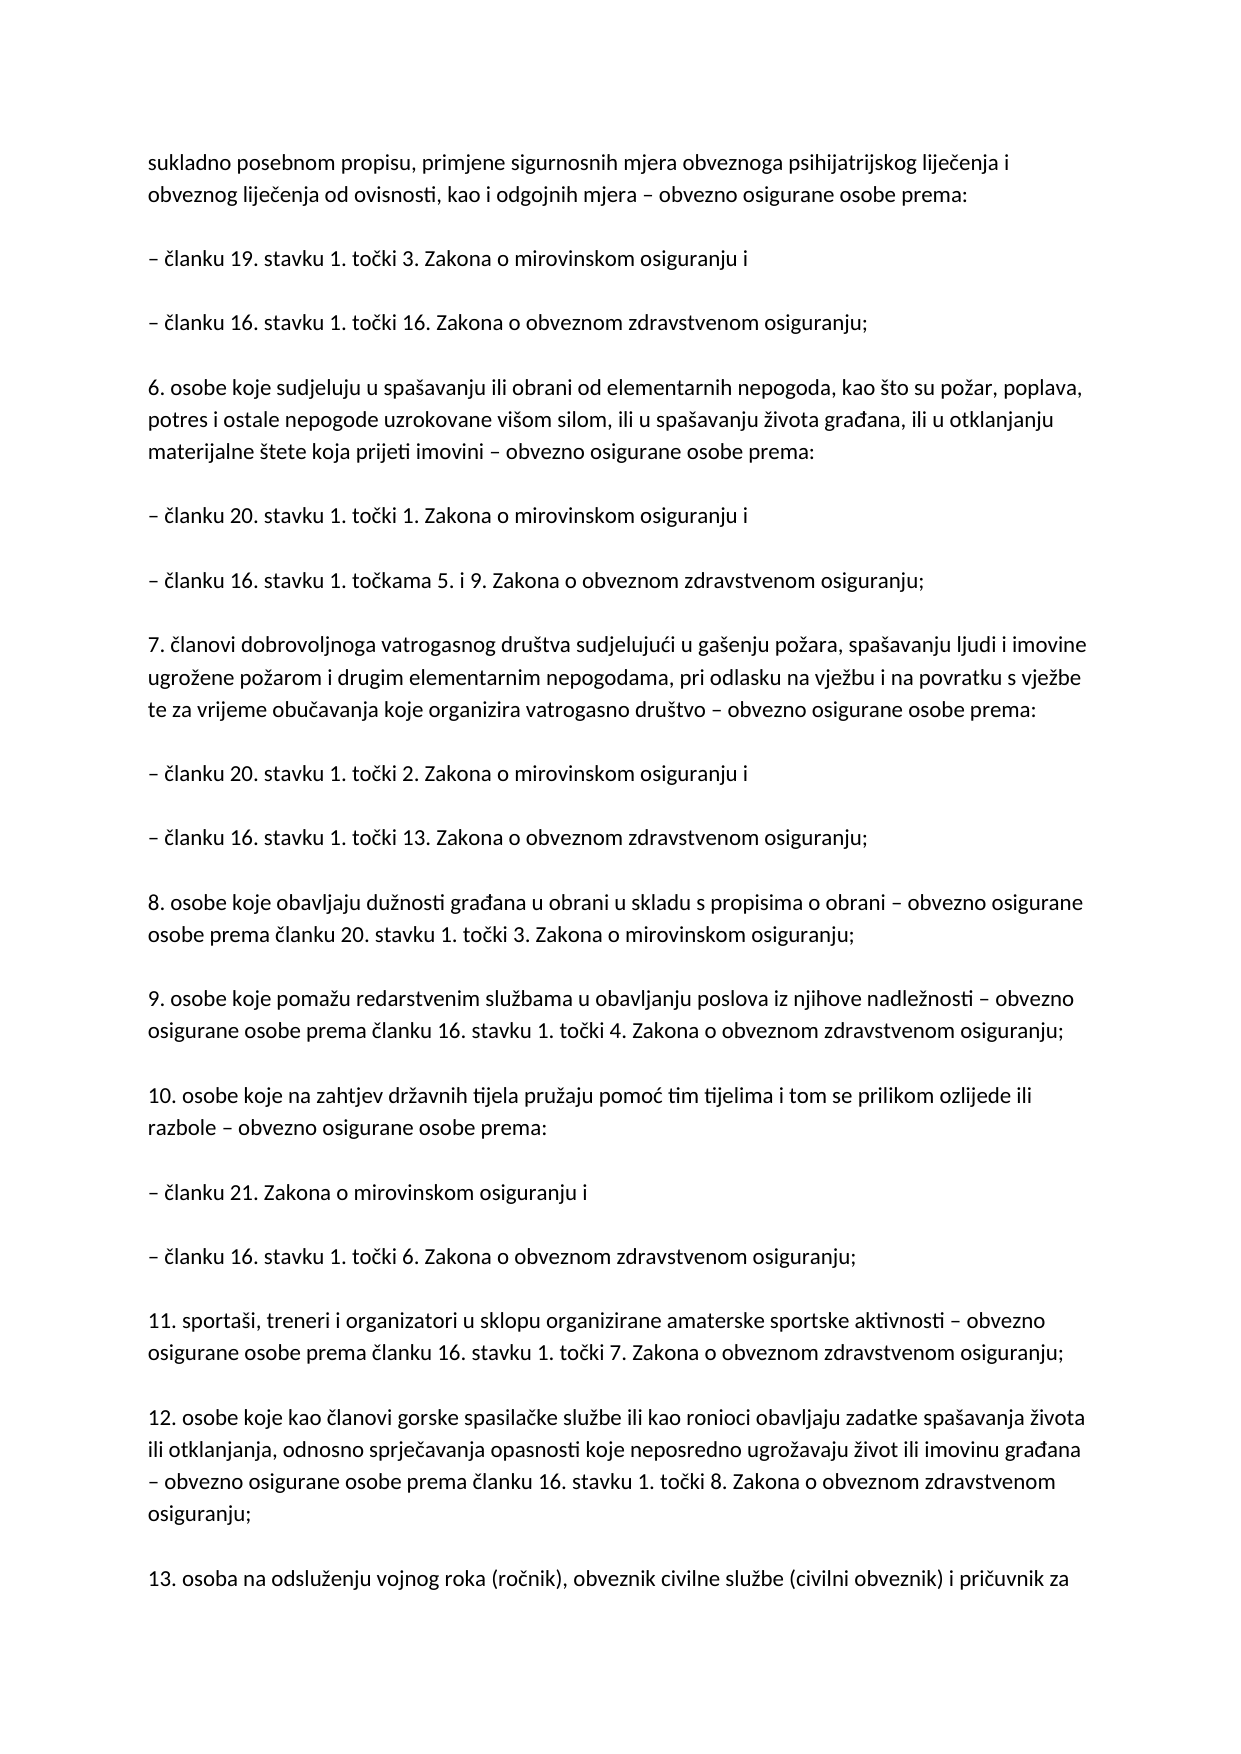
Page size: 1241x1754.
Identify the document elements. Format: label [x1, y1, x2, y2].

text [148, 148, 1093, 1592]
